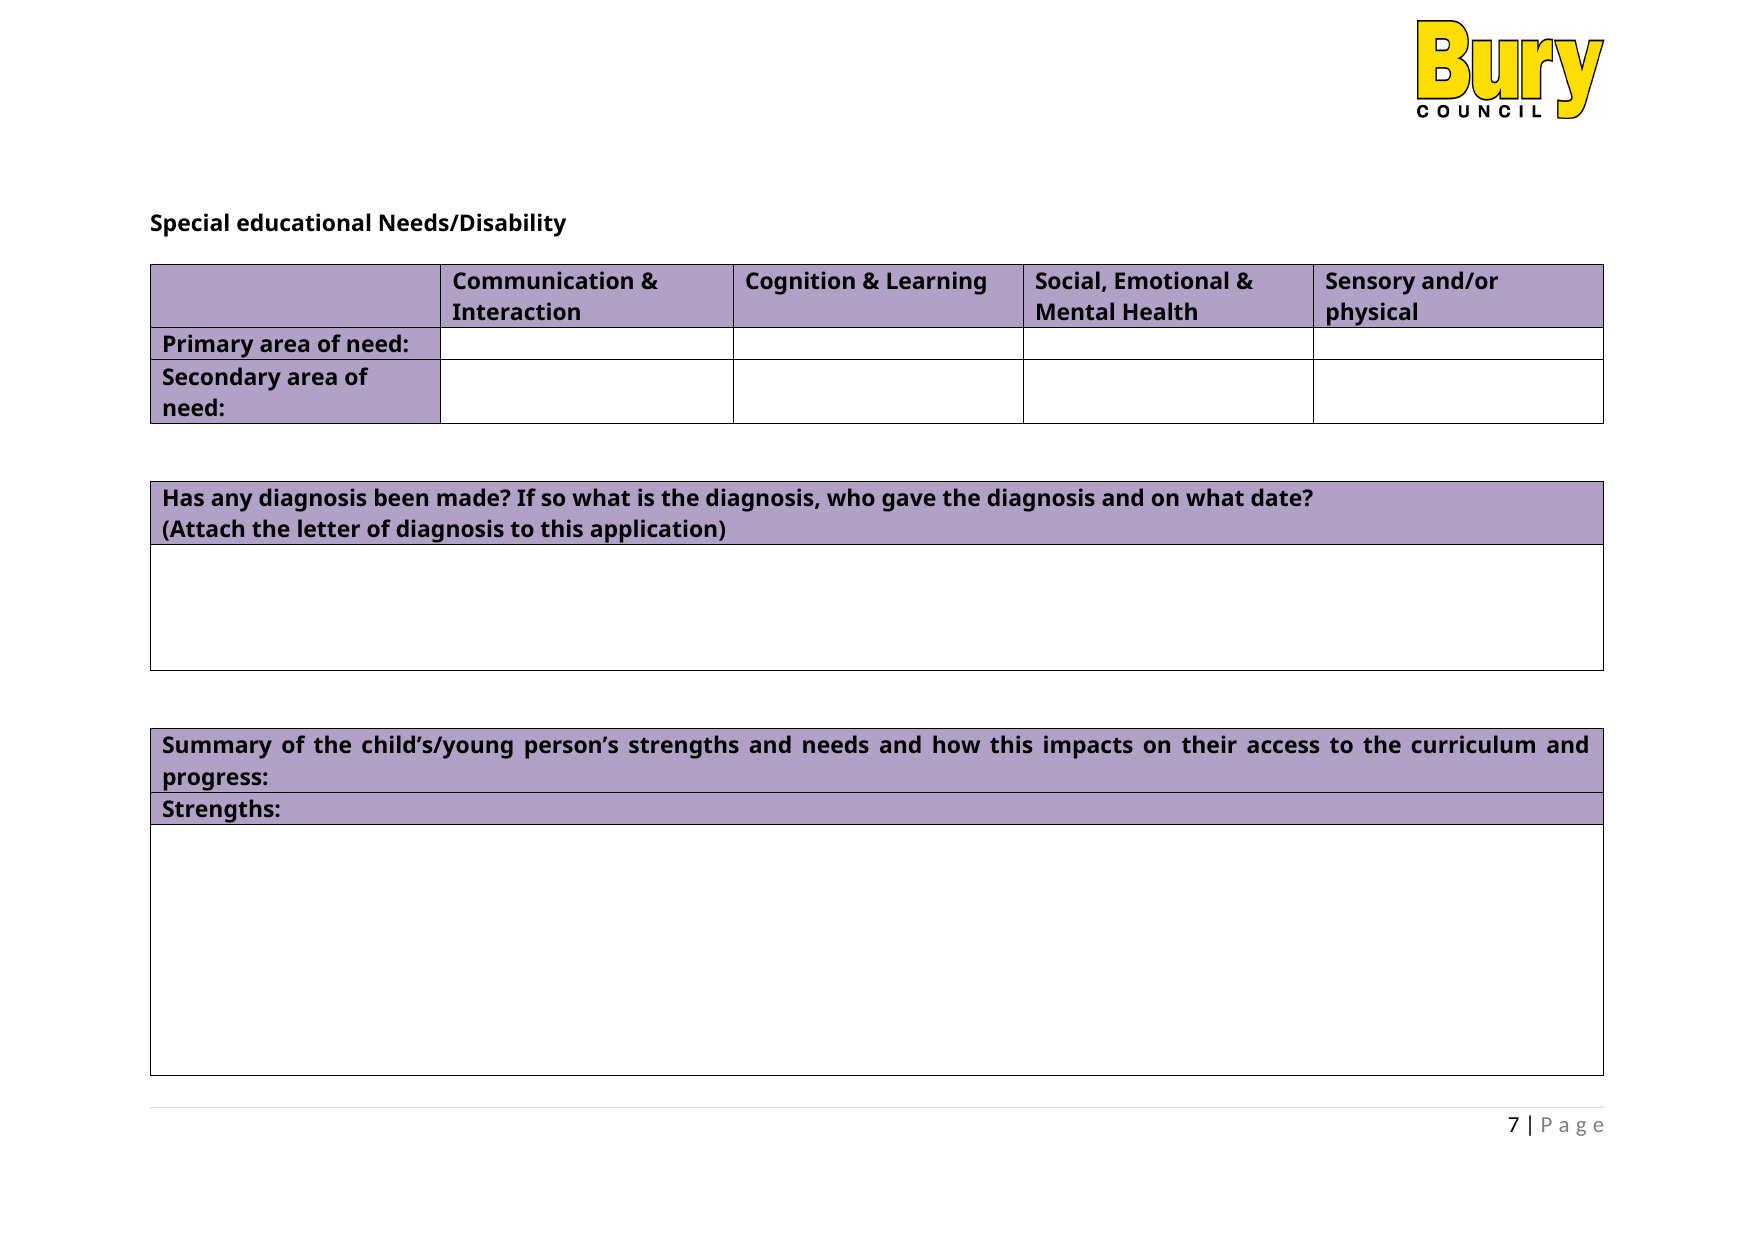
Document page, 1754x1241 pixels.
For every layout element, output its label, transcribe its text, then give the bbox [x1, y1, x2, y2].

table_cell [734, 360, 1023, 423]
table_cell [1024, 328, 1313, 359]
table_cell Strengths: [151, 793, 1603, 824]
table_cell [1314, 328, 1603, 359]
table_header Summary of the child’s/young person’s strengths and needs and how this impacts on their access to the curriculum and progress: [151, 729, 1603, 792]
table_header Communication & Interaction [441, 265, 733, 327]
table_cell [734, 328, 1023, 359]
text Special educational Needs/Disability [150, 207, 1604, 238]
table_header [151, 265, 440, 327]
table_header Cognition & Learning [734, 265, 1023, 327]
table_cell [1024, 360, 1313, 423]
table_cell Secondary area of need: [151, 360, 440, 423]
table_header Has any diagnosis been made? If so what is the diagnosis, who gave the diagnosis and on what date? (Attach the letter of diagnosis to this application) [151, 482, 1603, 544]
table_cell [441, 328, 733, 359]
table_header Social, Emotional & Mental Health [1024, 265, 1313, 327]
picture [1417, 20, 1609, 119]
table_cell [441, 360, 733, 423]
table_cell Primary area of need: [151, 328, 440, 359]
table_cell [1314, 360, 1603, 423]
table_header Sensory and/or physical [1314, 265, 1603, 327]
table_cell [151, 825, 1603, 1075]
table_cell [151, 545, 1603, 670]
